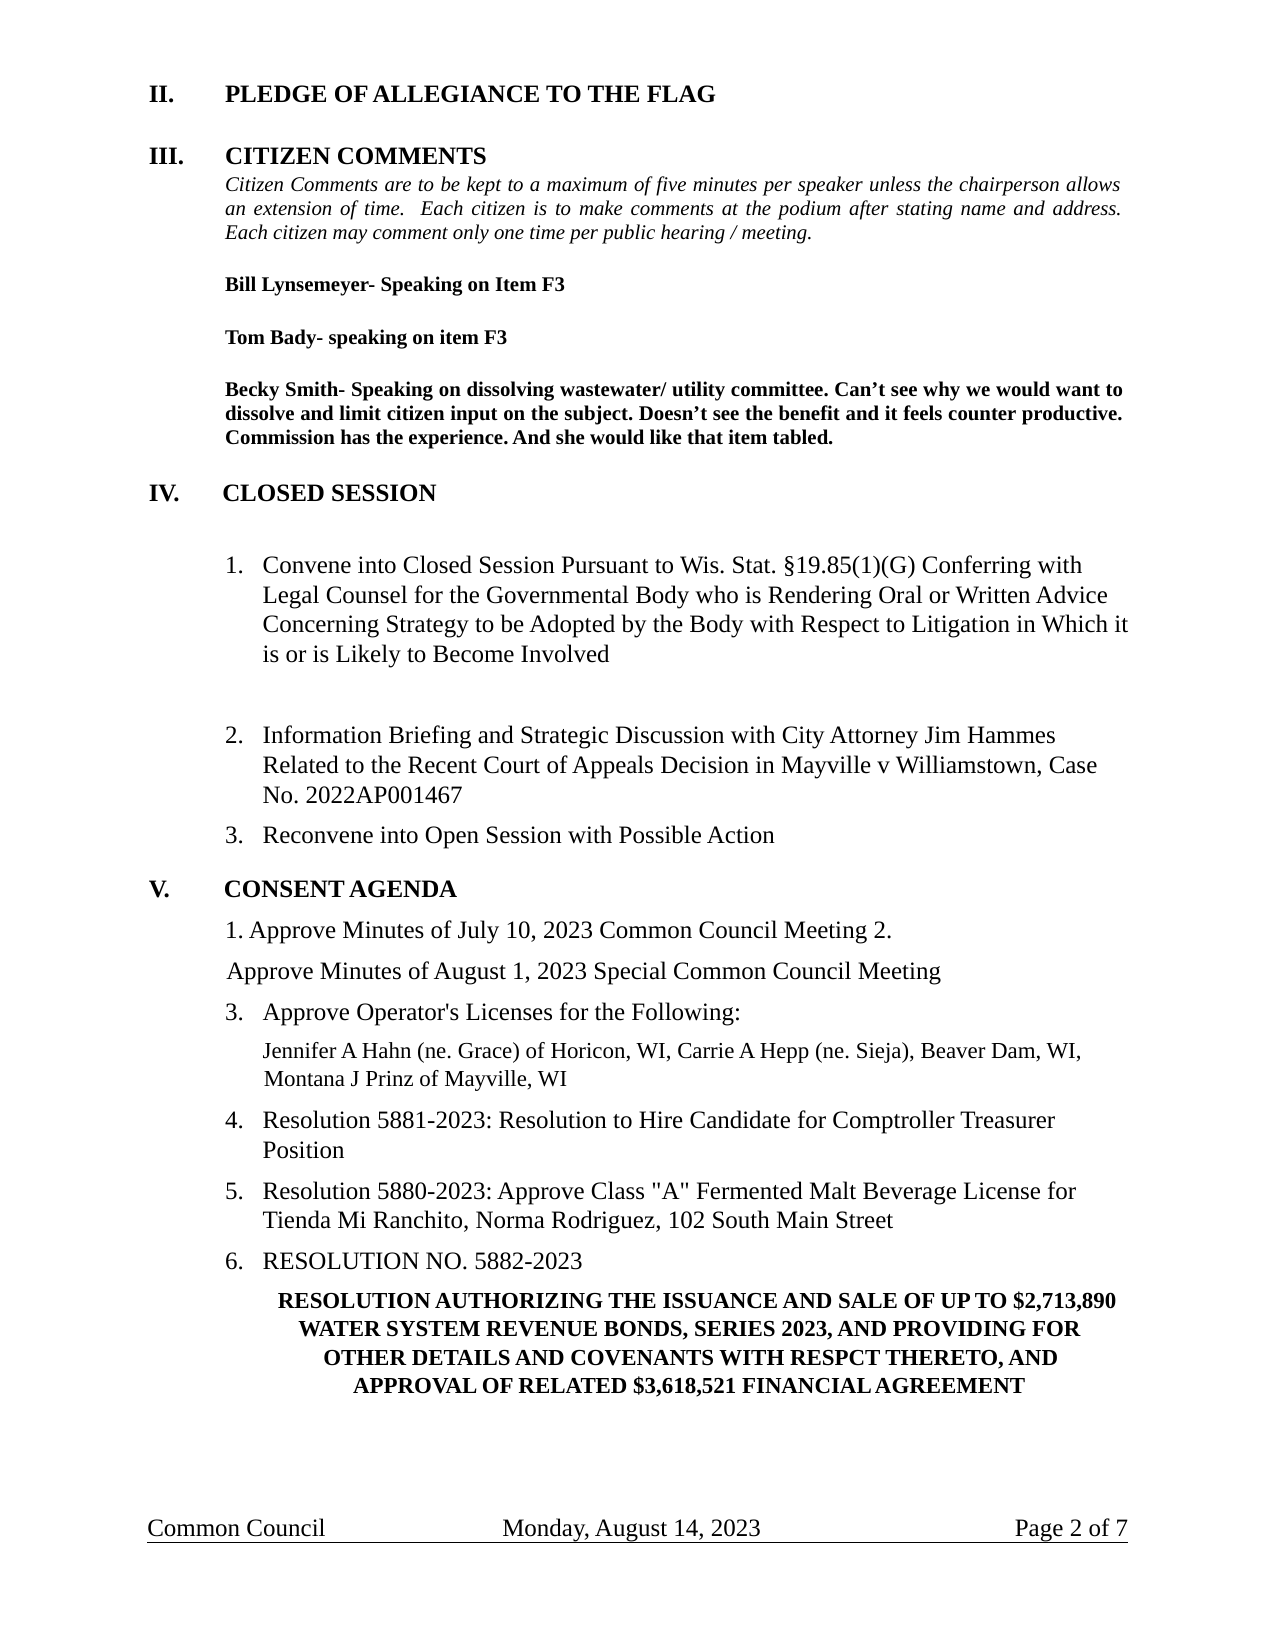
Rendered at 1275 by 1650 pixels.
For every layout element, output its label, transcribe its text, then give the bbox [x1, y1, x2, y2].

text RESOLUTION AUTHORIZING THE ISSUANCE AND SALE OF UP TO $2,713,890 [75, 1287, 1116, 1313]
text 1. Approve Minutes of July 10, 2023 Common Council Meeting 2. Approve Minutes of August 1, 2023 Special Common Council Meeting [225, 915, 979, 985]
text Citizen Comments are to be kept to a maximum of five minutes per speaker unless the chairperson allows an extension of time. Each citizen is to make comments at the podium after stating name and address. Each citizen may comment only one time per public hearing / meeting. [225, 172, 1125, 244]
list Information Briefing and Strategic Discussion with City Attorney Jim Hammes Related to the Recent Court of Appeals Decision in Mayville v Williamstown, Case No. 2022AP001467 [225, 721, 1131, 808]
list Resolution 5881-2023: Resolution to Hire Candidate for Comptroller Treasurer Position [225, 1105, 1131, 1164]
list RESOLUTION NO. 5882-2023 [225, 1246, 1131, 1275]
subtitle III. CITIZEN COMMENTS [148, 141, 1131, 170]
text Becky Smith- Speaking on dissolving wastewater/ utility committee. Can’t see why we would want to dissolve and limit citizen input on the subject. Doesn’t see the benefit and it feels counter productive. Commission has the experience. And she would like that item tabled. [225, 378, 1125, 449]
list Reconvene into Open Session with Possible Action [225, 821, 1131, 849]
text OTHER DETAILS AND COVENANTS WITH RESPCT THERETO, AND [323, 1344, 1134, 1370]
list Approve Operator's Licenses for the Following: [225, 997, 1131, 1026]
text Jennifer A Hahn (ne. Grace) of Horicon, WI, Carrie A Hepp (ne. Sieja), Beaver Dam, WI, Montana J Prinz of Mayville, WI [262, 1038, 1134, 1091]
text APPROVAL OF RELATED $3,618,521 FINANCIAL AGREEMENT [353, 1372, 1134, 1399]
list Resolution 5880-2023: Approve Class "A" Fermented Malt Beverage License for Tienda Mi Ranchito, Norma Rodriguez, 102 South Main Street [225, 1176, 1131, 1234]
text Tom Bady- speaking on item F3 [225, 325, 1125, 349]
text WATER SYSTEM REVENUE BONDS, SERIES 2023, AND PROVIDING FOR [298, 1315, 1134, 1342]
subtitle V. CONSENT AGENDA [75, 874, 1131, 902]
subtitle PLEDGE OF ALLEGIANCE TO THE FLAG [148, 79, 1134, 108]
list Convene into Closed Session Pursuant to Wis. Stat. §19.85(1)(G) Conferring with Legal Counsel for the Governmental Body who is Rendering Oral or Written Advice Concerning Strategy to be Adopted by the Body with Respect to Litigation in Which it is or is Likely to Become Involved [225, 550, 1131, 668]
subtitle IV. CLOSED SESSION [75, 478, 1131, 507]
text Bill Lynsemeyer- Speaking on Item F3 [225, 272, 1125, 296]
